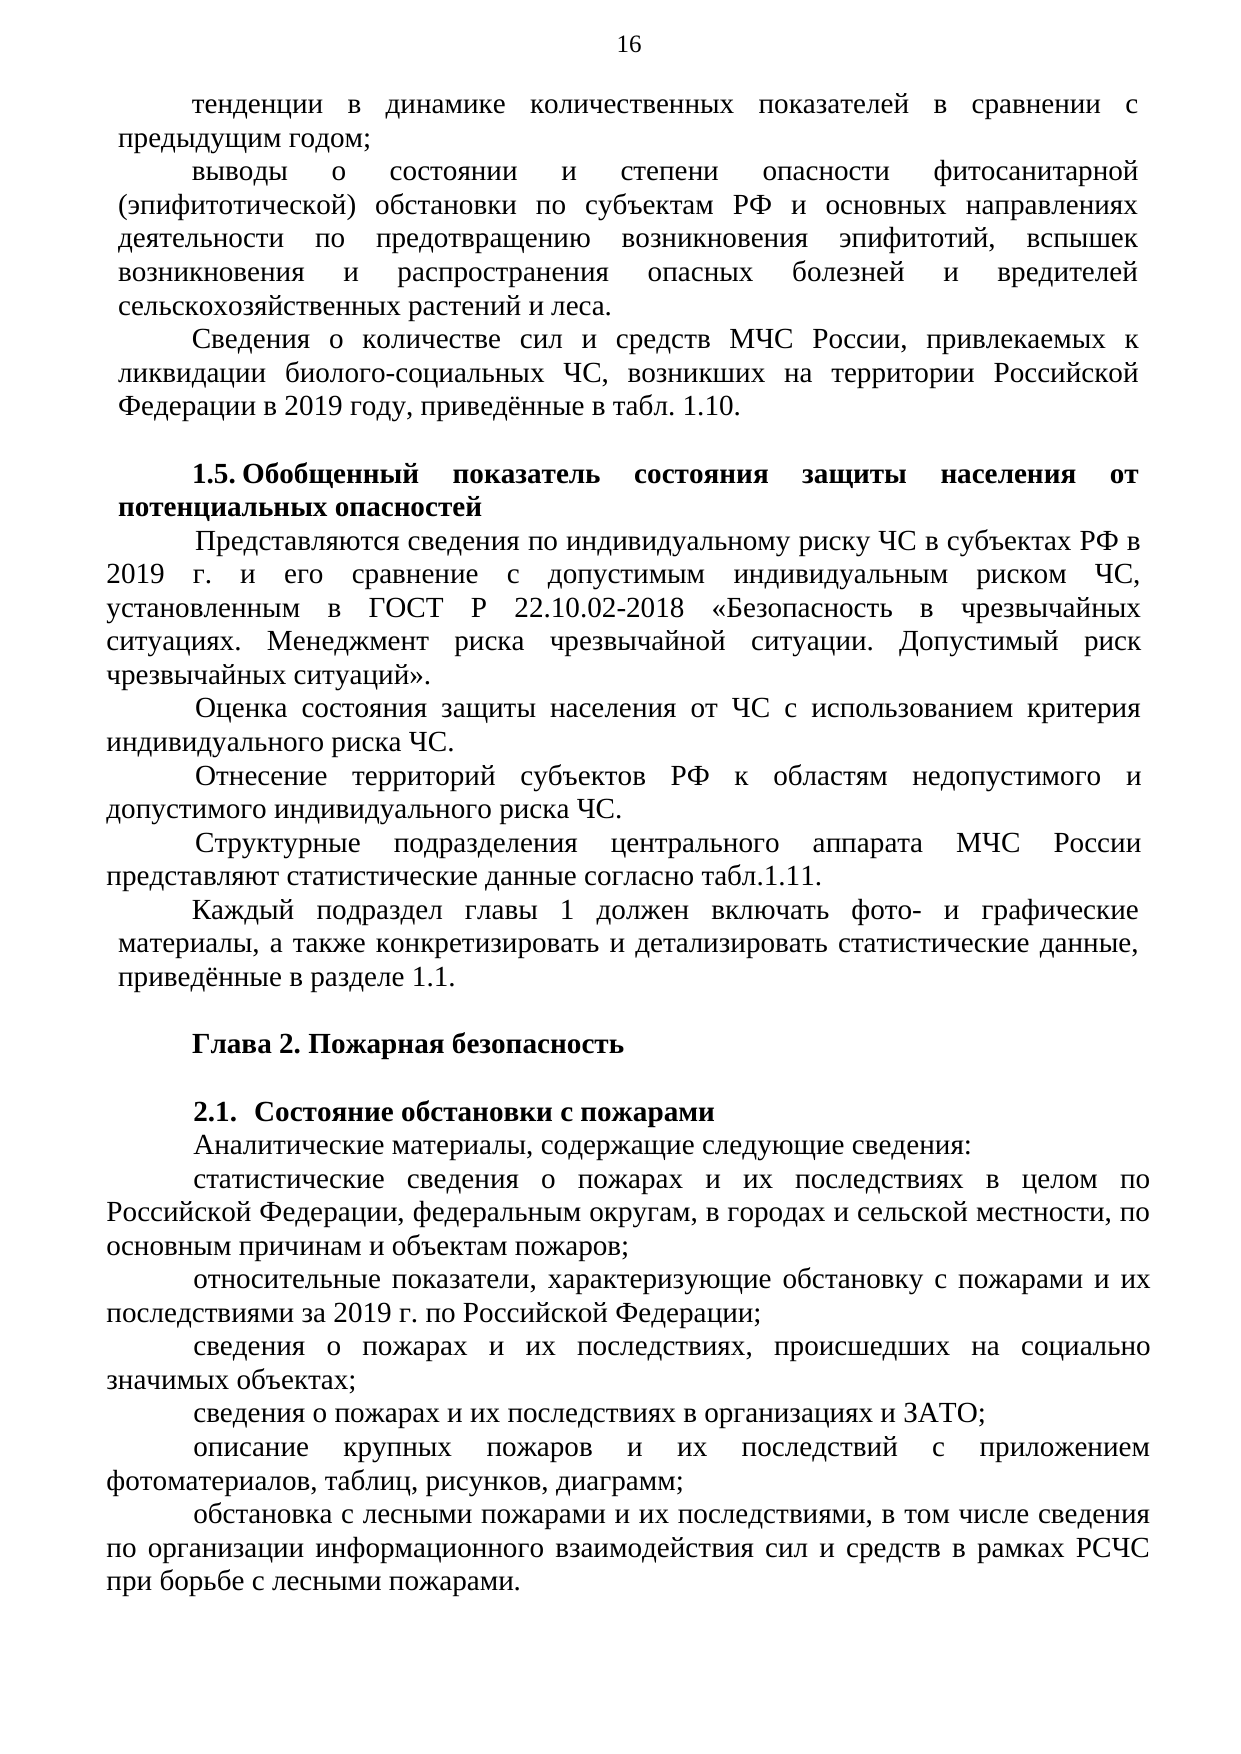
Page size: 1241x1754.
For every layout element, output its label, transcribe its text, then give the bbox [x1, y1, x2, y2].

text Отнесение территорий субъектов РФ к областям недопустимого и допустимого индивидуального риска ЧС. [106, 758, 1142, 825]
text выводы о состоянии и степени опасности фитосанитарной (эпифитотической) обстановки по субъектам РФ и основных направлениях деятельности по предотвращению возникновения эпифитотий, вспышек возникновения и распространения опасных болезней и вредителей сельскохозяйственных растений и леса. [118, 153, 1139, 321]
text Глава 2. Пожарная безопасность [192, 1027, 1144, 1060]
list Обобщенный показатель состояния защиты населения от потенциальных опасностей [118, 456, 1139, 523]
list Состояние обстановки с пожарами [106, 1094, 1151, 1127]
text Аналитические материалы, содержащие следующие сведения: [106, 1127, 1144, 1161]
text Структурные подразделения центрального аппарата МЧС России представляют статистические данные согласно табл.1.11. [106, 825, 1142, 892]
text Сведения о количестве сил и средств МЧС России, привлекаемых к ликвидации биолого-социальных ЧС, возникших на территории Российской Федерации в 2019 году, приведённые в табл. 1.10. [118, 321, 1140, 422]
text Каждый подраздел главы 1 должен включать фото- и графические материалы, а также конкретизировать и детализировать статистические данные, приведённые в разделе 1.1. [118, 892, 1139, 992]
text сведения о пожарах и их последствиях, происшедших на социально значимых объектах; [106, 1328, 1151, 1396]
text описание крупных пожаров и их последствий с приложением фотоматериалов, таблиц, рисунков, диаграмм; [106, 1429, 1151, 1496]
text обстановка с лесными пожарами и их последствиями, в том числе сведения по организации информационного взаимодействия сил и средств в рамках РСЧС при борьбе с лесными пожарами. [106, 1496, 1151, 1597]
text сведения о пожарах и их последствиях в организациях и ЗАТО; [106, 1396, 1151, 1429]
text статистические сведения о пожарах и их последствиях в целом по Российской Федерации, федеральным округам, в городах и сельской местности, по основным причинам и объектам пожаров; [106, 1161, 1151, 1261]
text Оценка состояния защиты населения от ЧС с использованием критерия индивидуального риска ЧС. [106, 691, 1142, 758]
text Представляются сведения по индивидуальному риску ЧС в субъектах РФ в 2019 г. и его сравнение с допустимым индивидуальным риском ЧС, установленным в ГОСТ Р 22.10.02-2018 «Безопасность в чрезвычайных ситуациях. Менеджмент риска чрезвычайной ситуации. Допустимый риск чрезвычайных ситуаций». [106, 523, 1142, 691]
text тенденции в динамике количественных показателей в сравнении с предыдущим годом; [118, 86, 1139, 153]
text относительные показатели, характеризующие обстановку с пожарами и их последствиями за 2019 г. по Российской Федерации; [106, 1261, 1151, 1328]
